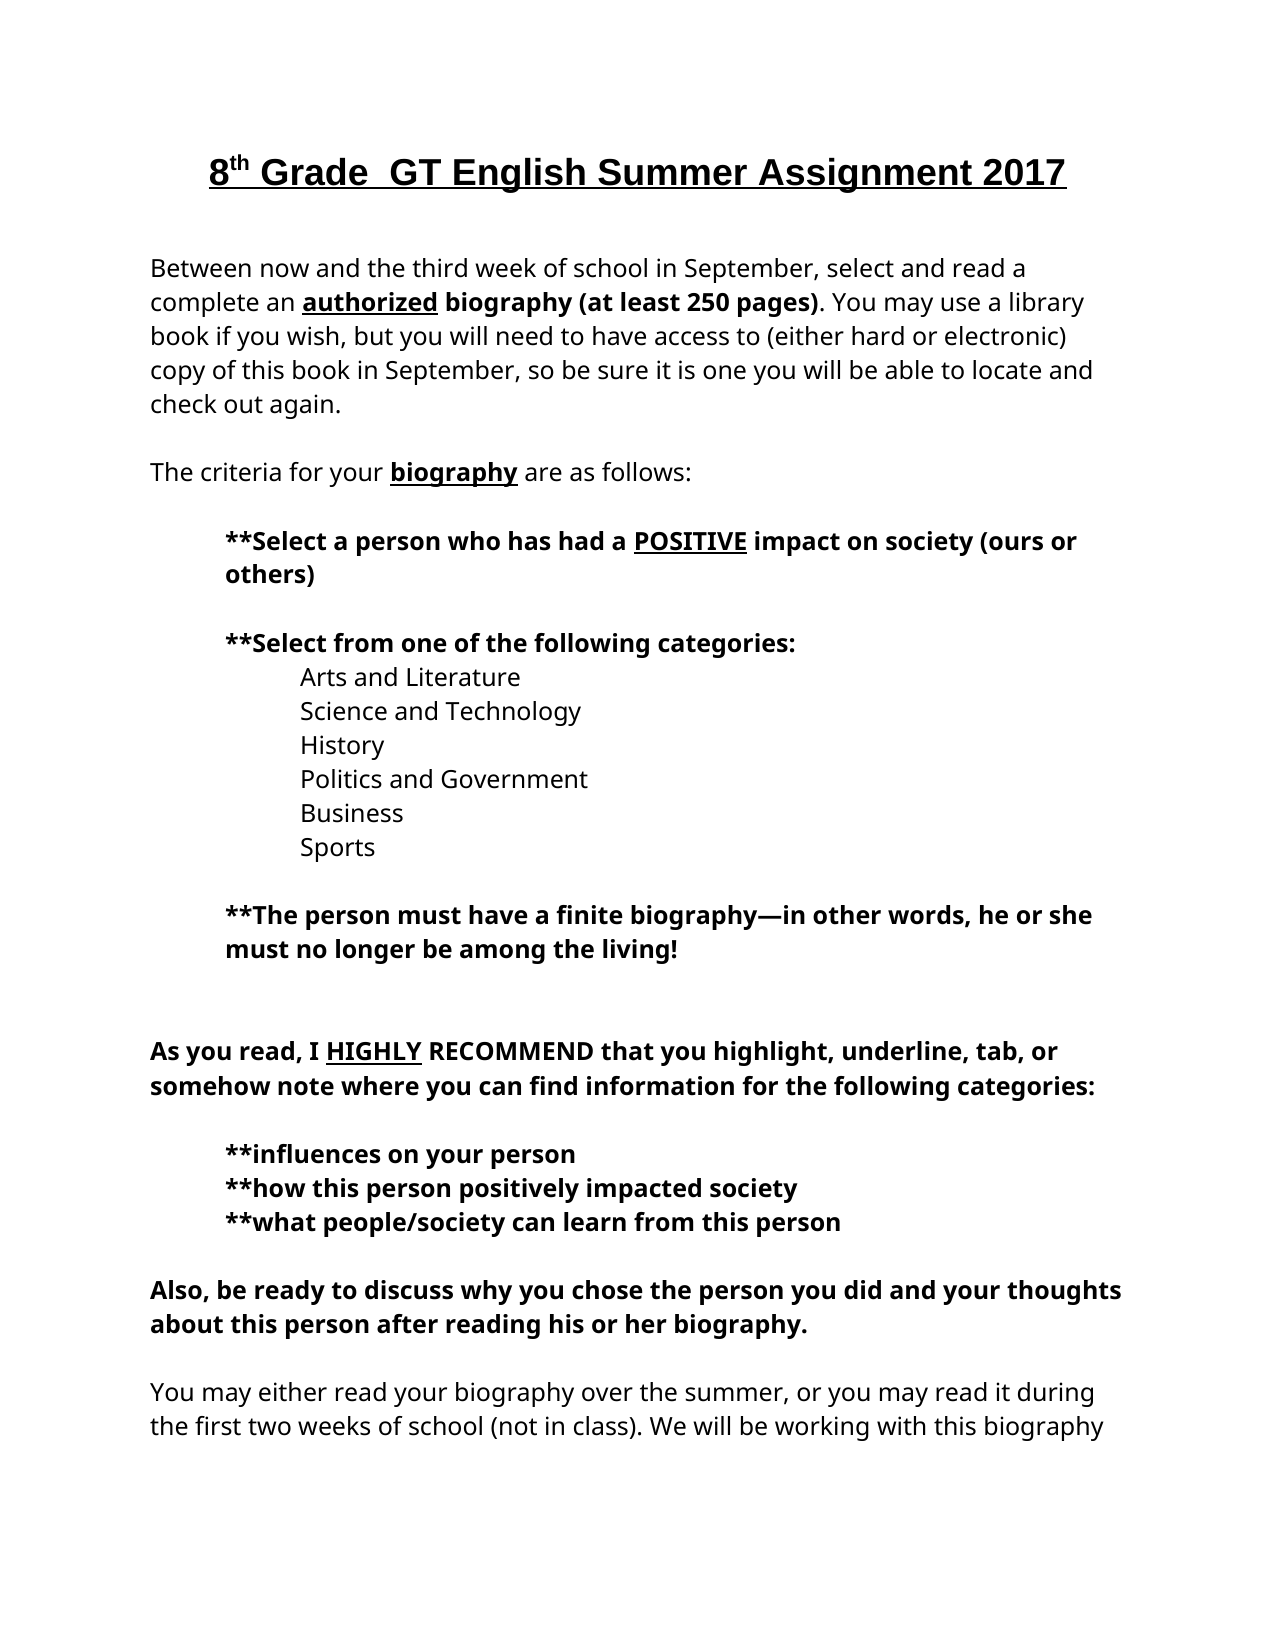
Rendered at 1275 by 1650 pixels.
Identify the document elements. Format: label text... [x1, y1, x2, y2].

text The criteria for your biography are as follows: [150, 455, 1125, 489]
text Sports [150, 830, 1125, 864]
text **how this person positively impacted society [150, 1170, 1125, 1204]
text Science and Technology [150, 693, 1125, 727]
text **influences on your person [150, 1136, 1125, 1170]
text 8th Grade GT English Summer Assignment 2017 [150, 150, 1125, 193]
text Arts and Literature [150, 659, 1125, 693]
text Between now and the third week of school in September, select and read a complete an authorized biography (at least 250 pages). You may use a library book if you wish, but you will need to have access to (either hard or electronic) copy of this book in September, so be sure it is one you will be able to locate and check out again. [150, 251, 1125, 421]
text History [150, 727, 1125, 762]
text **what people/society can learn from this person [150, 1204, 1125, 1238]
text **Select a person who has had a POSITIVE impact on society (ours or others) [225, 523, 1125, 591]
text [150, 1375, 1125, 1443]
text Politics and Government [150, 762, 1125, 796]
text Business [150, 796, 1125, 830]
text **Select from one of the following categories: [150, 625, 1125, 659]
text **The person must have a finite biography—in other words, he or she must no longer be among the living! [225, 898, 1125, 966]
text As you read, I HIGHLY RECOMMEND that you highlight, underline, tab, or somehow note where you can find information for the following categories: [150, 1034, 1125, 1102]
text Also, be ready to discuss why you chose the person you did and your thoughts about this person after reading his or her biography. [150, 1272, 1125, 1341]
